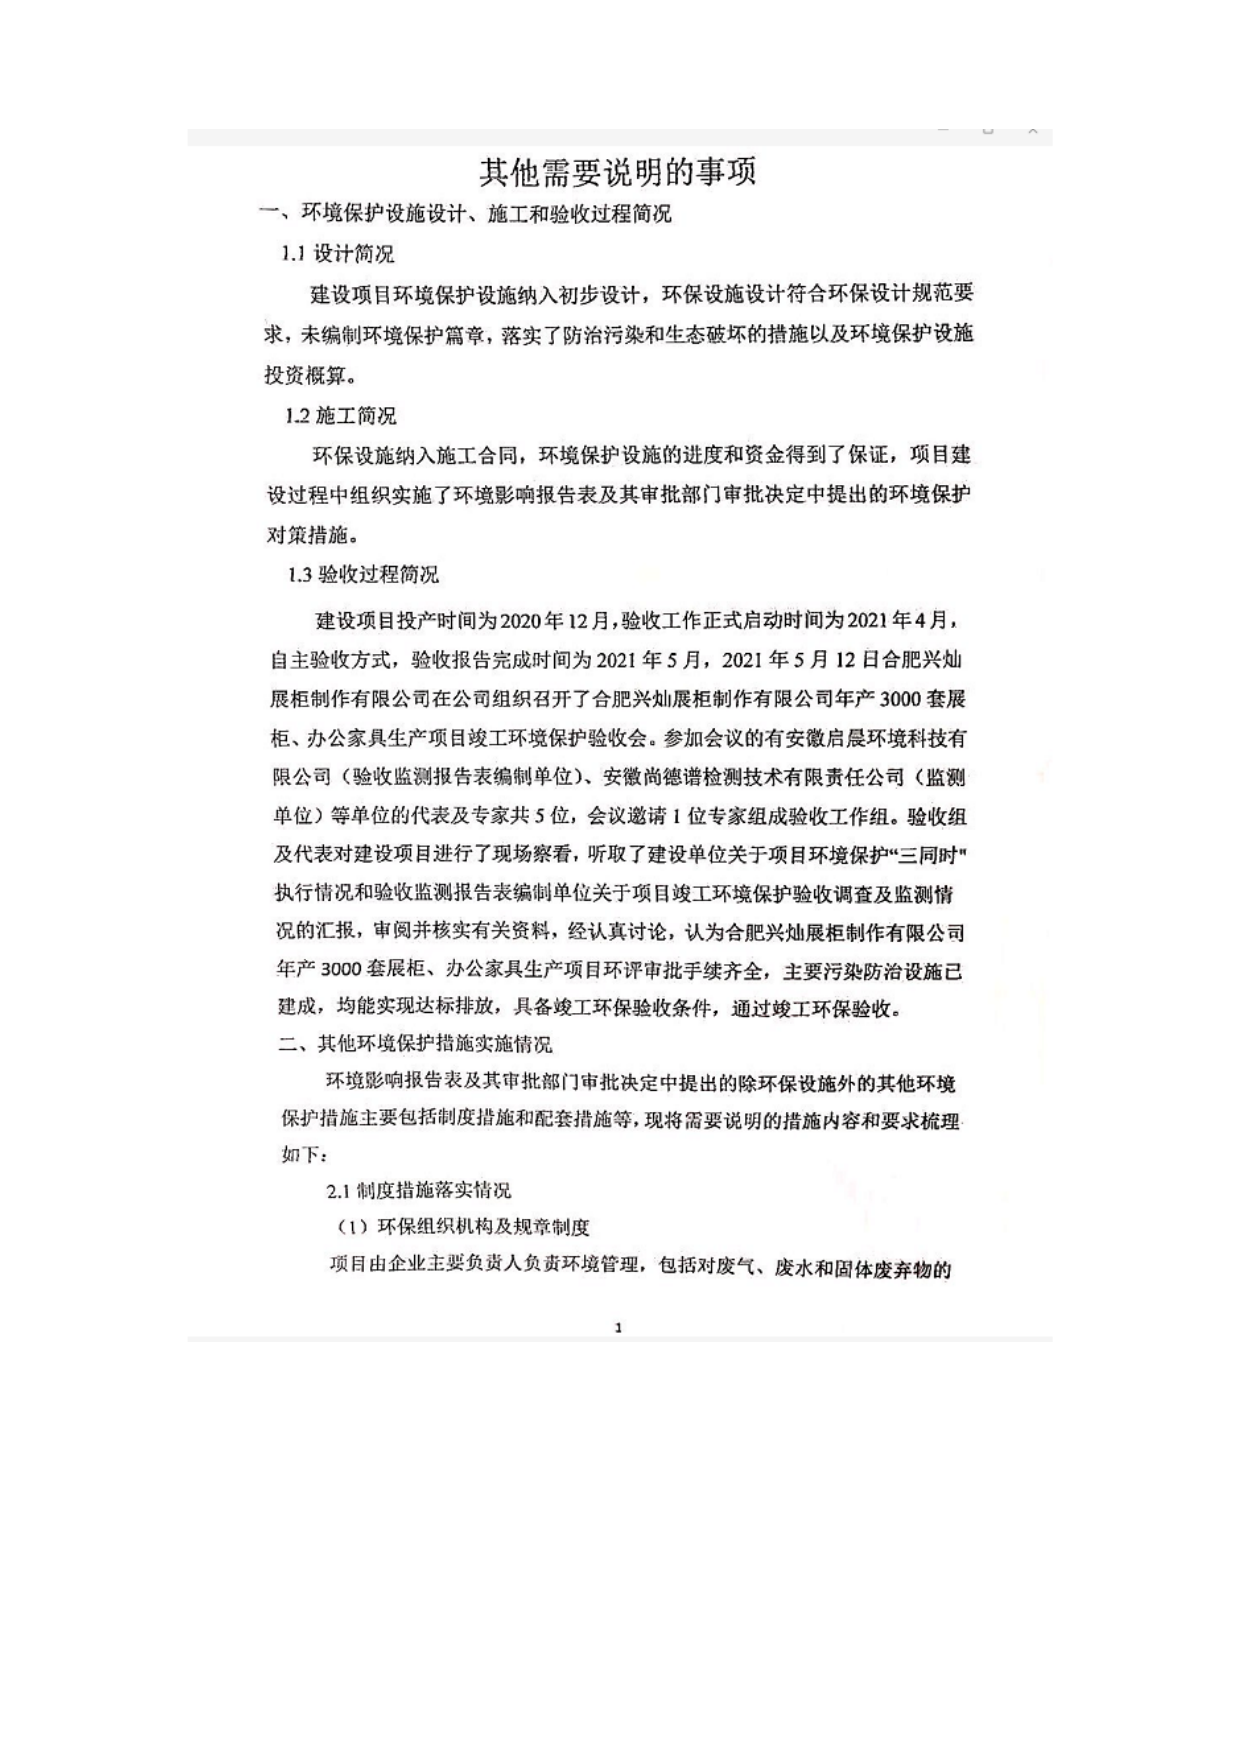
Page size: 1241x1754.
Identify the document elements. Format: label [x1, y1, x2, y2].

picture [187, 129, 1053, 1342]
